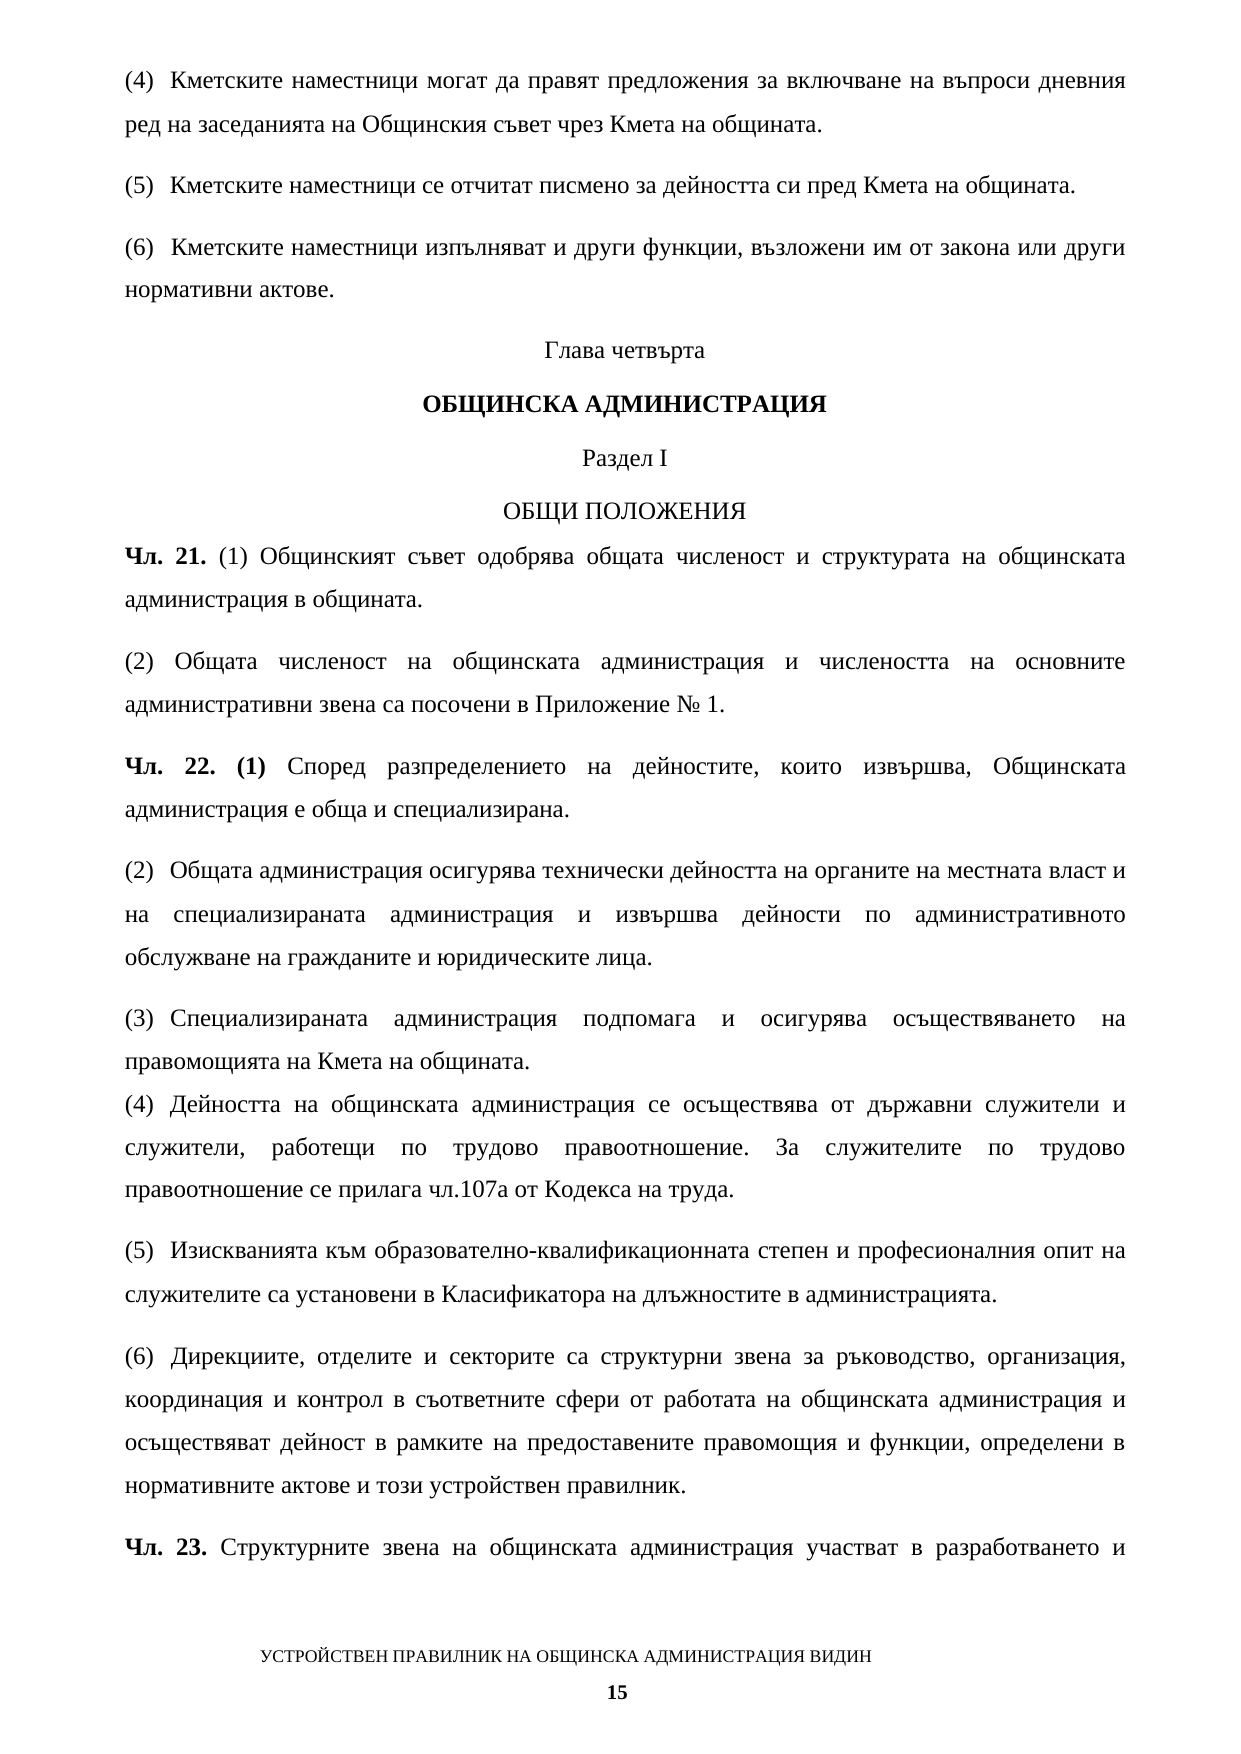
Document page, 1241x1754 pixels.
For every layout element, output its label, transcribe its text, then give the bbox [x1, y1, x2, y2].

text ОБЩИ ПОЛОЖЕНИЯ [124, 477, 1124, 530]
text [124, 1521, 1127, 1564]
list Дирекциите, отделите и секторите са структурни звена за ръководство, организация, координация и контрол в съответните сфери от работата на общинската администрация и осъществяват дейност в рамките на предоставените правомощия и функции, определени в нормативните актове и този устройствен правилник. [124, 1330, 1127, 1502]
list Общата администрация осигурява технически дейността на органите на местната власт и на специализираната администрация и извършва дейности по административното обслужване на гражданите и юридическите лица. [124, 844, 1127, 974]
list Кметските наместници изпълняват и други функции, възложени им от закона или други нормативни актове. [124, 221, 1127, 306]
list Специализираната администрация подпомага и осигурява осъществяването на правомощията на Кмета на общината. [124, 992, 1127, 1078]
text Глава четвърта [124, 316, 1124, 369]
text Чл. 21. (1) Общинският съвет одобрява общата численост и структурата на общинската администрация в общината. [124, 530, 1127, 616]
text Раздел I [124, 423, 1124, 477]
list Кметските наместници се отчитат писмено за дейността си пред Кмета на общината. [124, 174, 1127, 199]
text ОБЩИНСКА АДМИНИСТРАЦИЯ [124, 369, 1124, 423]
list Дейността на общинската администрация се осъществява от държавни служители и служители, работещи по трудово правоотношение. За служителите по трудово правоотношение се прилага чл.107а от Кодекса на труда. [124, 1078, 1127, 1206]
list Изискванията към образователно-квалификационната степен и професионалния опит на служителите са установени в Класификатора на длъжностите в администрацията. [124, 1224, 1127, 1311]
text Чл. 22. (1) Според разпределението на дейностите, които извършва, Общинската администрация е обща и специализирана. [124, 740, 1127, 826]
list Кметските наместници могат да правят предложения за включване на въпроси дневния ред на заседанията на Общинския съвет чрез Кмета на общината. [124, 54, 1127, 141]
text (2) Общата численост на общинската администрация и числеността на основните административни звена са посочени в Приложение № 1. [124, 635, 1127, 721]
